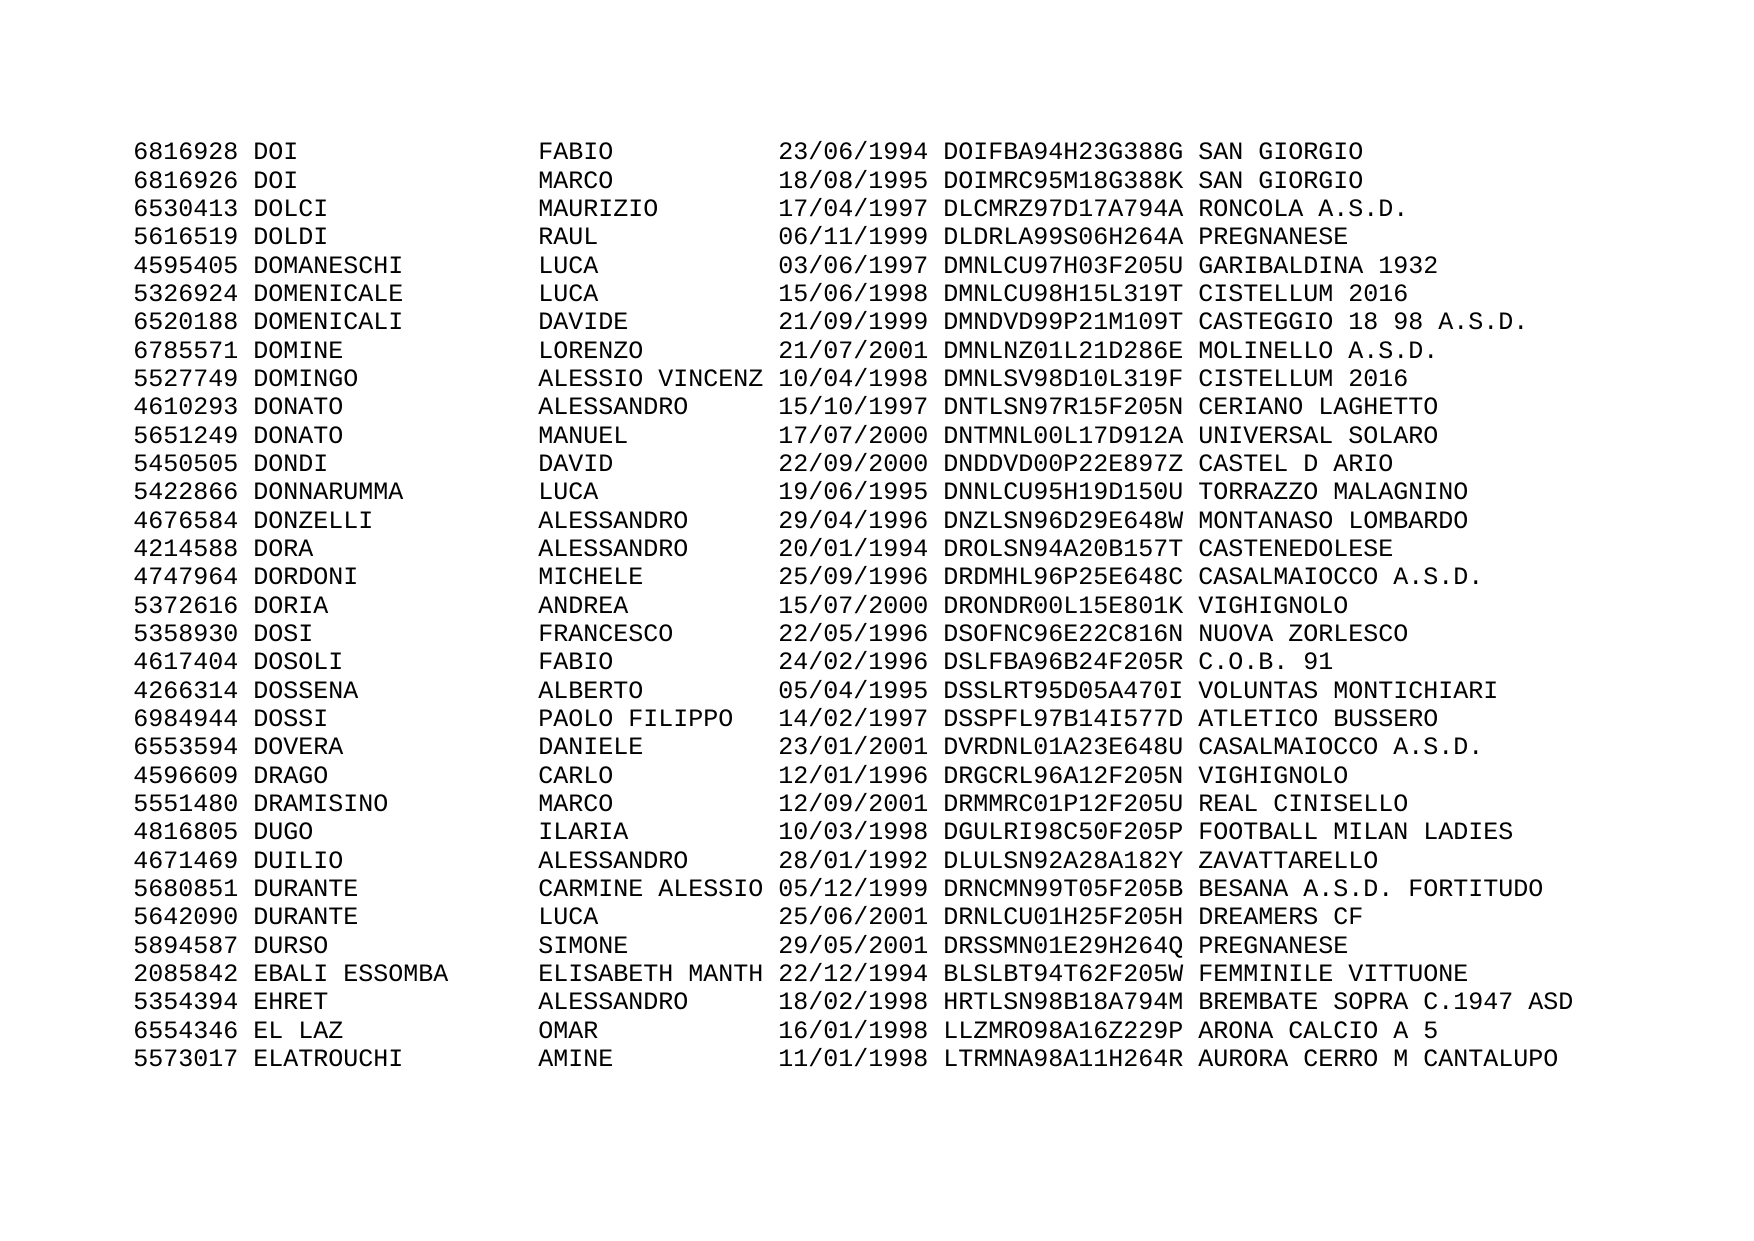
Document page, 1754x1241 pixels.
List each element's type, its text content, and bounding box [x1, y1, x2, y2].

text 4617404 DOSOLI FABIO 24/02/1996 DSLFBA96B24F205R C.O.B. 91 [118, 649, 1606, 677]
text 5326924 DOMENICALE LUCA 15/06/1998 DMNLCU98H15L319T CISTELLUM 2016 [118, 281, 1606, 309]
text 5450505 DONDI DAVID 22/09/2000 DNDDVD00P22E897Z CASTEL D ARIO [118, 451, 1606, 479]
text 6816928 DOI FABIO 23/06/1994 DOIFBA94H23G388G SAN GIORGIO [118, 139, 1606, 167]
text 5527749 DOMINGO ALESSIO VINCENZ 10/04/1998 DMNLSV98D10L319F CISTELLUM 2016 [118, 366, 1606, 394]
text 6530413 DOLCI MAURIZIO 17/04/1997 DLCMRZ97D17A794A RONCOLA A.S.D. [118, 196, 1606, 224]
text 5358930 DOSI FRANCESCO 22/05/1996 DSOFNC96E22C816N NUOVA ZORLESCO [118, 621, 1606, 649]
text 5642090 DURANTE LUCA 25/06/2001 DRNLCU01H25F205H DREAMERS CF [118, 904, 1606, 932]
text 6785571 DOMINE LORENZO 21/07/2001 DMNLNZ01L21D286E MOLINELLO A.S.D. [118, 337, 1606, 366]
text 4671469 DUILIO ALESSANDRO 28/01/1992 DLULSN92A28A182Y ZAVATTARELLO [118, 847, 1606, 876]
text 2085842 EBALI ESSOMBA ELISABETH MANTH 22/12/1994 BLSLBT94T62F205W FEMMINILE VITTUONE [118, 961, 1606, 989]
text 5651249 DONATO MANUEL 17/07/2000 DNTMNL00L17D912A UNIVERSAL SOLARO [118, 422, 1606, 451]
text 5551480 DRAMISINO MARCO 12/09/2001 DRMMRC01P12F205U REAL CINISELLO [118, 791, 1606, 819]
text 4610293 DONATO ALESSANDRO 15/10/1997 DNTLSN97R15F205N CERIANO LAGHETTO [118, 394, 1606, 422]
text 6554346 EL LAZ OMAR 16/01/1998 LLZMRO98A16Z229P ARONA CALCIO A 5 [118, 1017, 1606, 1046]
text 4676584 DONZELLI ALESSANDRO 29/04/1996 DNZLSN96D29E648W MONTANASO LOMBARDO [118, 507, 1606, 536]
text 4266314 DOSSENA ALBERTO 05/04/1995 DSSLRT95D05A470I VOLUNTAS MONTICHIARI [118, 677, 1606, 706]
text 4747964 DORDONI MICHELE 25/09/1996 DRDMHL96P25E648C CASALMAIOCCO A.S.D. [118, 564, 1606, 592]
text 6553594 DOVERA DANIELE 23/01/2001 DVRDNL01A23E648U CASALMAIOCCO A.S.D. [118, 734, 1606, 762]
text 4595405 DOMANESCHI LUCA 03/06/1997 DMNLCU97H03F205U GARIBALDINA 1932 [118, 252, 1606, 281]
text 6816926 DOI MARCO 18/08/1995 DOIMRC95M18G388K SAN GIORGIO [118, 167, 1606, 196]
text 5573017 ELATROUCHI AMINE 11/01/1998 LTRMNA98A11H264R AURORA CERRO M CANTALUPO [118, 1046, 1606, 1074]
text 5354394 EHRET ALESSANDRO 18/02/1998 HRTLSN98B18A794M BREMBATE SOPRA C.1947 ASD [118, 989, 1606, 1017]
text 4214588 DORA ALESSANDRO 20/01/1994 DROLSN94A20B157T CASTENEDOLESE [118, 536, 1606, 564]
text 5422866 DONNARUMMA LUCA 19/06/1995 DNNLCU95H19D150U TORRAZZO MALAGNINO [118, 479, 1606, 507]
text 4816805 DUGO ILARIA 10/03/1998 DGULRI98C50F205P FOOTBALL MILAN LADIES [118, 819, 1606, 847]
text 5616519 DOLDI RAUL 06/11/1999 DLDRLA99S06H264A PREGNANESE [118, 224, 1606, 252]
text 6984944 DOSSI PAOLO FILIPPO 14/02/1997 DSSPFL97B14I577D ATLETICO BUSSERO [118, 706, 1606, 734]
text 5372616 DORIA ANDREA 15/07/2000 DRONDR00L15E801K VIGHIGNOLO [118, 592, 1606, 621]
text 6520188 DOMENICALI DAVIDE 21/09/1999 DMNDVD99P21M109T CASTEGGIO 18 98 A.S.D. [118, 309, 1606, 337]
text 5680851 DURANTE CARMINE ALESSIO 05/12/1999 DRNCMN99T05F205B BESANA A.S.D. FORTITUDO [118, 876, 1606, 904]
text 5894587 DURSO SIMONE 29/05/2001 DRSSMN01E29H264Q PREGNANESE [118, 932, 1606, 961]
text 4596609 DRAGO CARLO 12/01/1996 DRGCRL96A12F205N VIGHIGNOLO [118, 762, 1606, 791]
